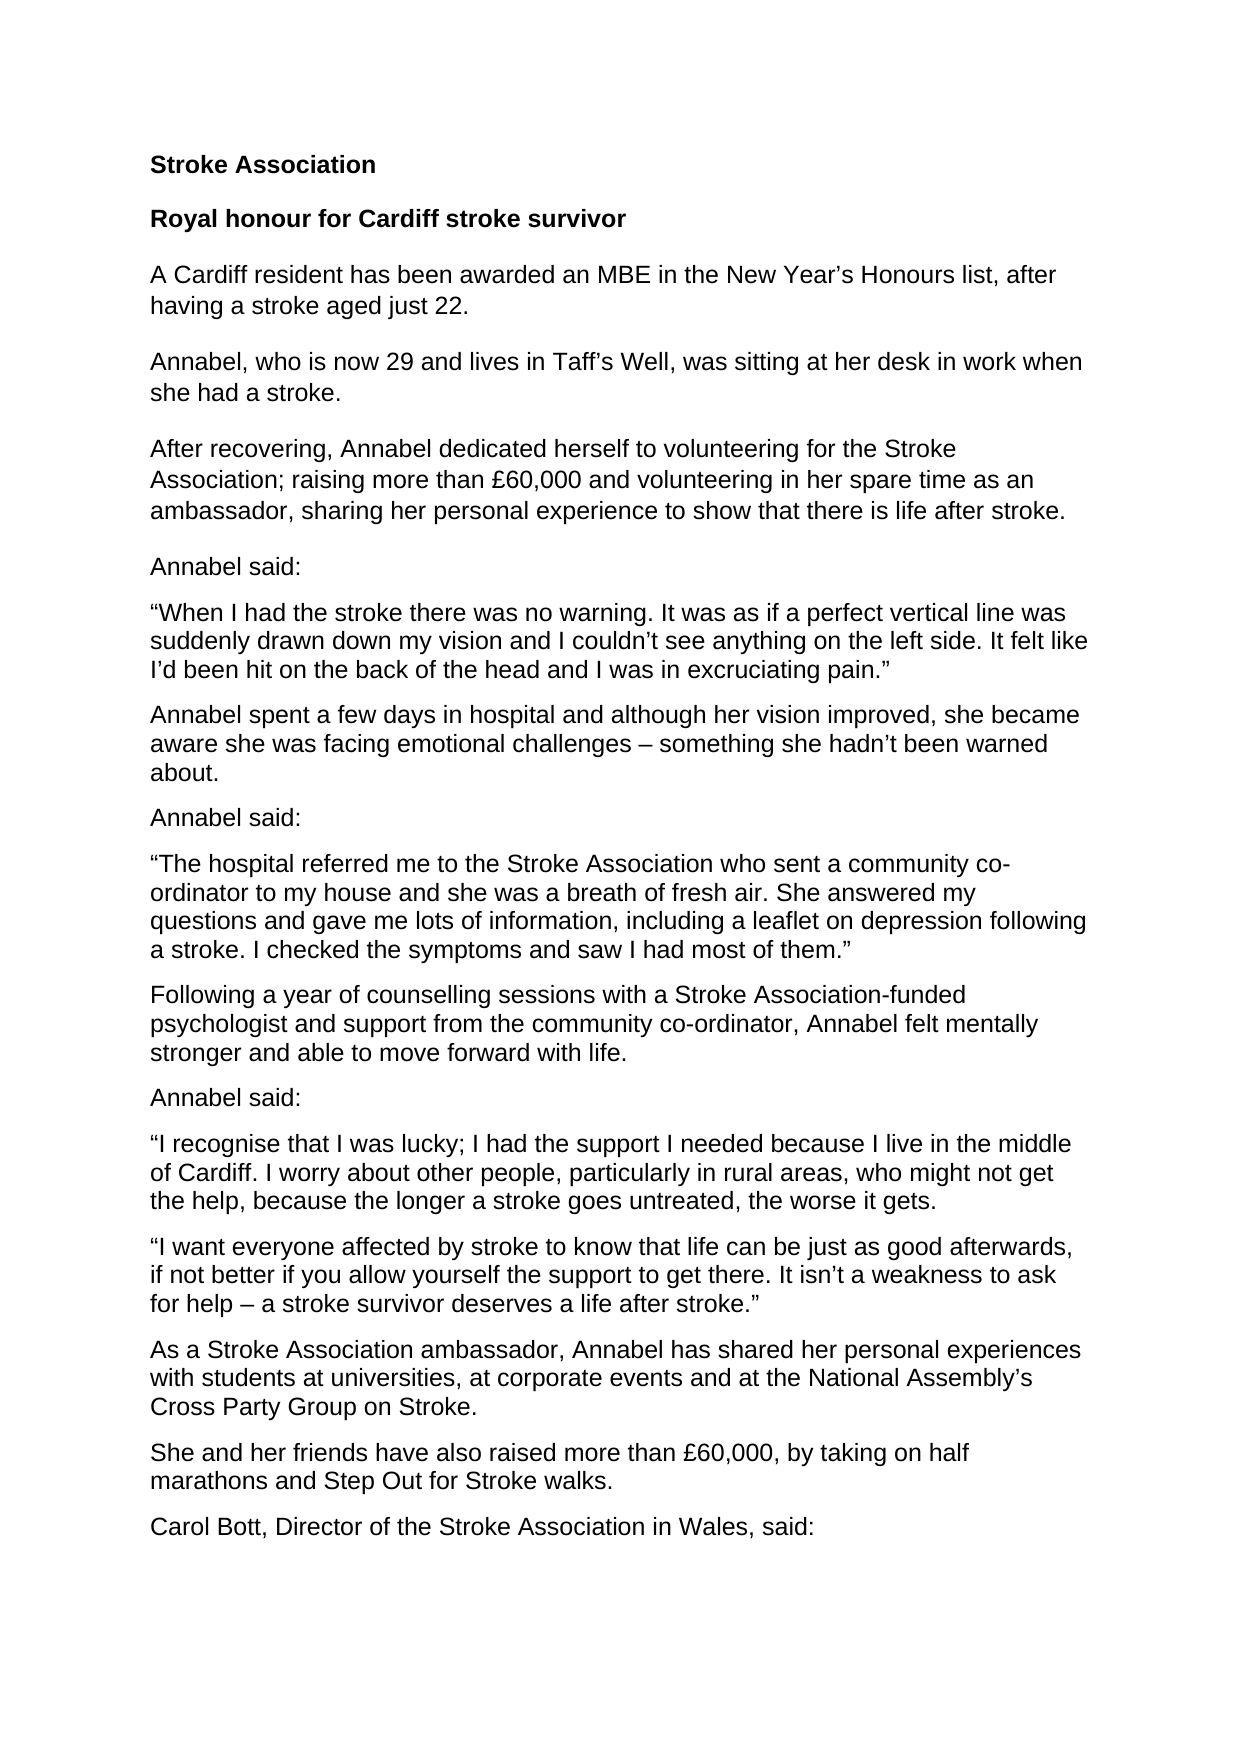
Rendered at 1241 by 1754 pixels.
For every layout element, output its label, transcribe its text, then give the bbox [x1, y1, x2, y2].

text After recovering, Annabel dedicated herself to volunteering for the Stroke Association; raising more than £60,000 and volunteering in her spare time as an ambassador, sharing her personal experience to show that there is life after stroke. [150, 434, 1090, 525]
text Annabel spent a few days in hospital and although her vision improved, she became aware she was facing emotional challenges – something she hadn’t been warned about. [150, 701, 1090, 787]
text Stroke Association [150, 150, 1090, 179]
text A Cardiff resident has been awarded an MBE in the New Year’s Honours list, after having a stroke aged just 22. [150, 260, 1090, 320]
text She and her friends have also raised more than £60,000, by taking on half marathons and Step Out for Stroke walks. [150, 1438, 1090, 1495]
text “I want everyone affected by stroke to know that life can be just as good afterwards, if not better if you allow yourself the support to get there. It isn’t a weakness to ask for help – a stroke survivor deserves a life after stroke.” [150, 1232, 1090, 1318]
text Annabel said: [150, 803, 1090, 832]
text As a Stroke Association ambassador, Annabel has shared her personal experiences with students at universities, at corporate events and at the National Assembly’s Cross Party Group on Stroke. [150, 1335, 1090, 1421]
text Annabel said: [150, 1083, 1090, 1112]
text Royal honour for Cardiff stroke survivor [150, 204, 1090, 233]
text Following a year of counselling sessions with a Stroke Association-funded psychologist and support from the community co-ordinator, Annabel felt mentally stronger and able to move forward with life. [150, 981, 1090, 1067]
text “The hospital referred me to the Stroke Association who sent a community co-ordinator to my house and she was a breath of fresh air. She answered my questions and gave me lots of information, including a leaflet on depression following a stroke. I checked the symptoms and saw I had most of them.” [150, 849, 1090, 964]
text Annabel, who is now 29 and lives in Taff’s Well, was sitting at her desk in work when she had a stroke. [150, 347, 1090, 407]
text “When I had the stroke there was no warning. It was as if a perfect vertical line was suddenly drawn down my vision and I couldn’t see anything on the left side. It felt like I’d been hit on the back of the head and I was in excruciating pain.” [150, 598, 1090, 684]
text Annabel said: [150, 552, 1090, 581]
text Carol Bott, Director of the Stroke Association in Wales, said: [150, 1512, 1090, 1541]
text “I recognise that I was lucky; I had the support I needed because I live in the middle of Cardiff. I worry about other people, particularly in rural areas, who might not get the help, because the longer a stroke goes untreated, the worse it gets. [150, 1129, 1090, 1215]
